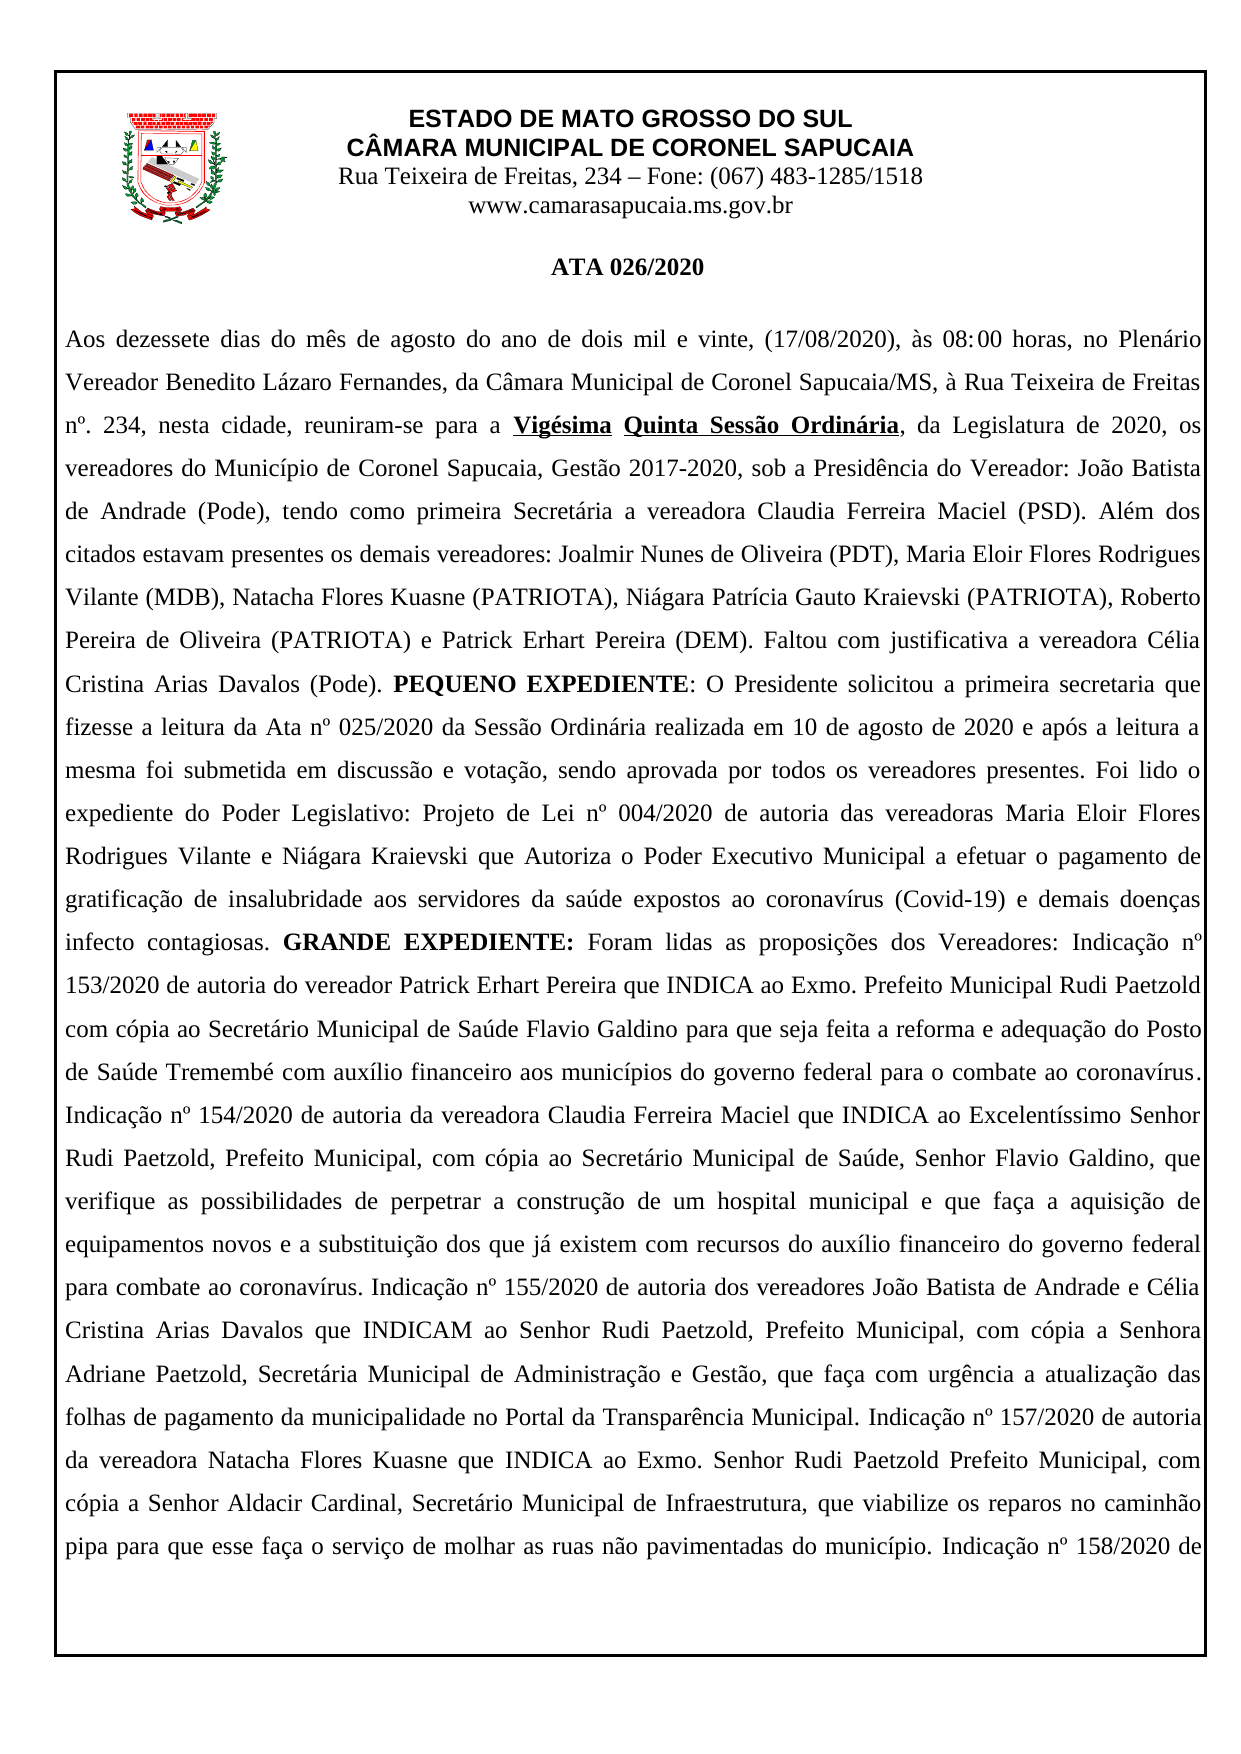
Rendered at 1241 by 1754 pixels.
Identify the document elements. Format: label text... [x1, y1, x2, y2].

text ATA 026/2020 [65, 252, 1196, 281]
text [65, 324, 1202, 1560]
